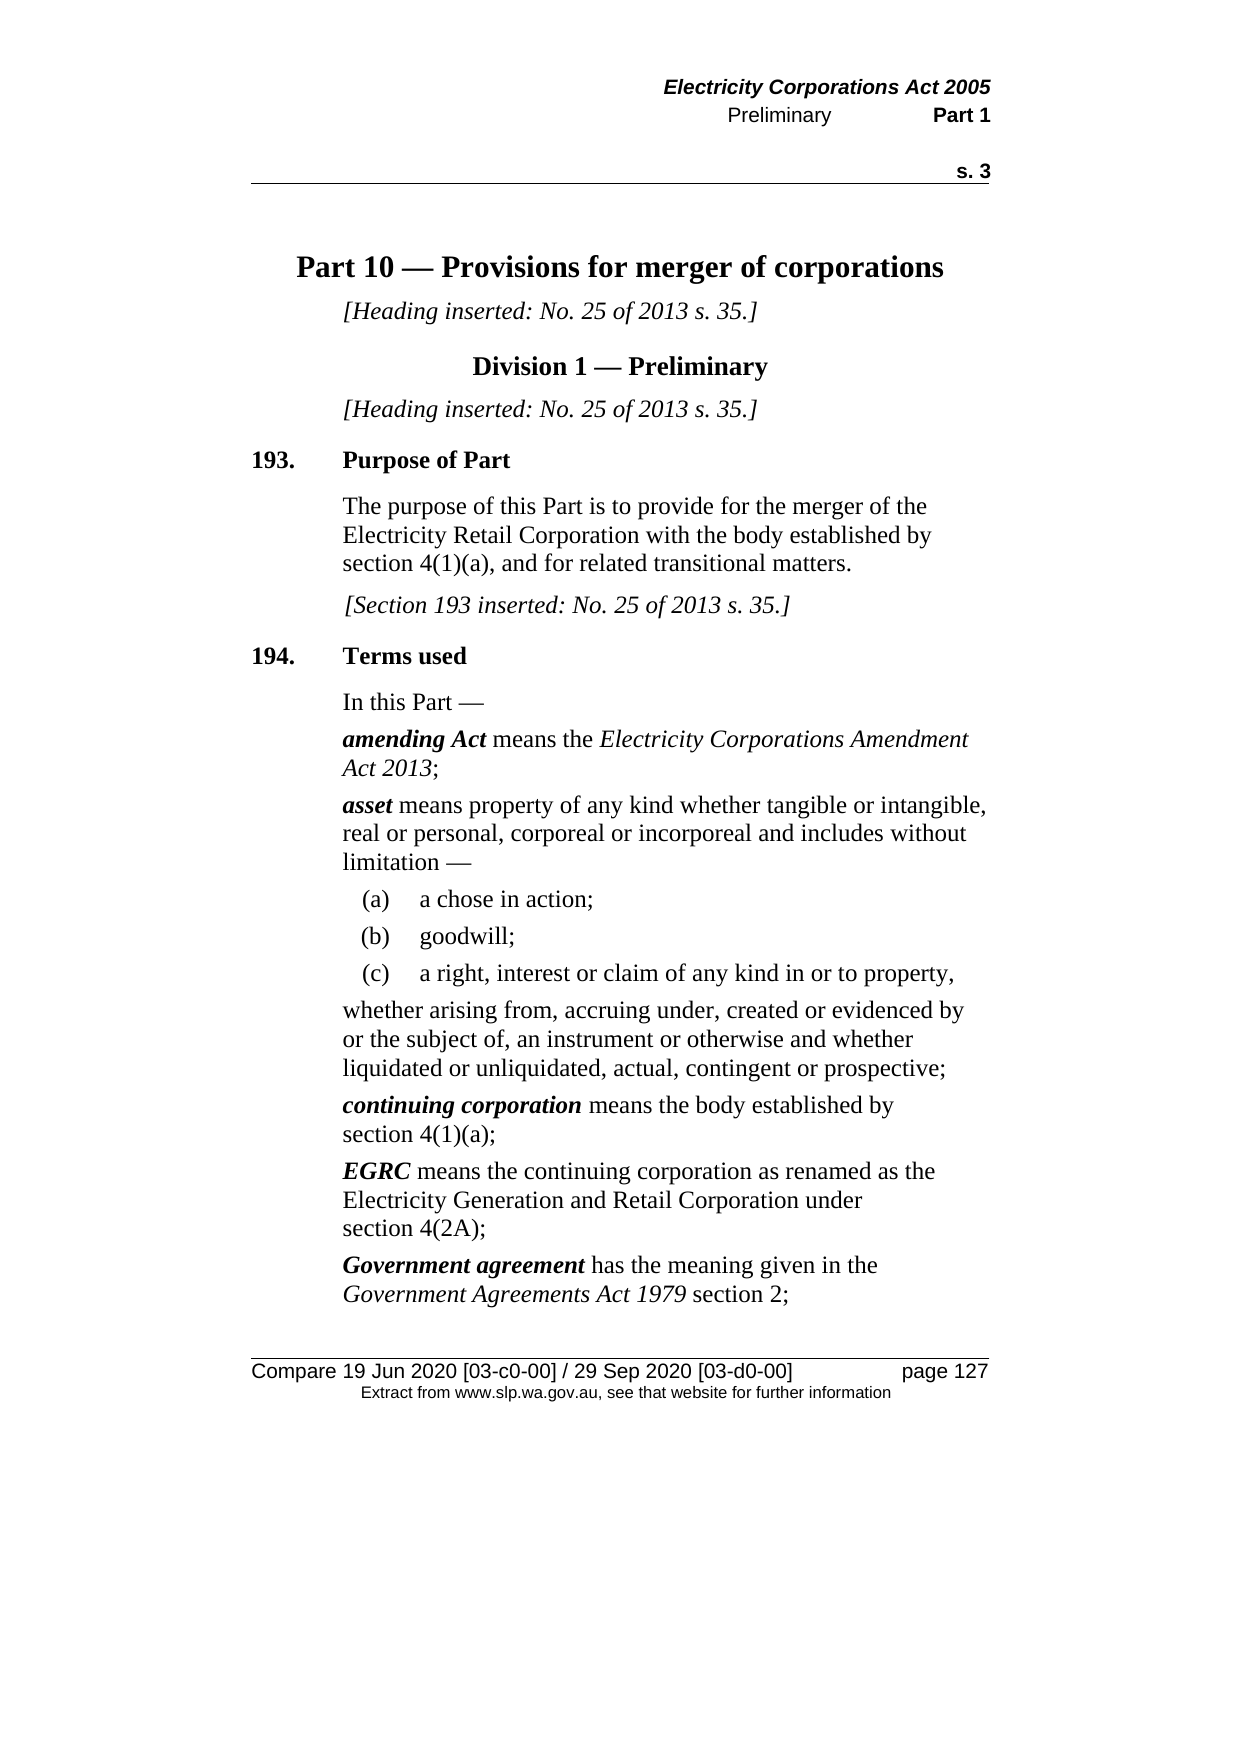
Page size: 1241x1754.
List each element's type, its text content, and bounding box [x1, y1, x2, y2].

text (c) a right, interest or claim of any kind in or to property, [251, 958, 989, 987]
text EGRC means the continuing corporation as renamed as the Electricity Generation and Retail Corporation under section 4(2A); [251, 1156, 989, 1242]
text Government agreement has the meaning given in the Government Agreements Act 1979 section 2; [251, 1251, 989, 1308]
subtitle [Heading inserted: No. 25 of 2013 s. 35.] [251, 296, 989, 325]
subtitle 193. Purpose of Part [251, 446, 989, 474]
text whether arising from, accruing under, created or evidenced by or the subject of, an instrument or otherwise and whether liquidated or unliquidated, actual, contingent or prospective; [251, 996, 989, 1082]
text [Section 193 inserted: No. 25 of 2013 s. 35.] [251, 590, 989, 618]
text continuing corporation means the body established by section 4(1)(a); [251, 1090, 989, 1148]
text In this Part — [251, 687, 989, 716]
subtitle Part 10 — Provisions for merger of corporations [251, 248, 989, 284]
text amending Act means the Electricity Corporations Amendment Act 2013; [251, 724, 989, 781]
subtitle 194. Terms used [251, 641, 989, 670]
text The purpose of this Part is to provide for the merger of the Electricity Retail Corporation with the body established by section 4(1)(a), and for related transitional matters. [251, 491, 989, 577]
text asset means property of any kind whether tangible or intangible, real or personal, corporeal or incorporeal and includes without limitation — [251, 790, 989, 876]
subtitle [Heading inserted: No. 25 of 2013 s. 35.] [251, 394, 989, 423]
text (b) goodwill; [251, 921, 989, 950]
subtitle Division 1 — Preliminary [251, 350, 989, 381]
text (a) a chose in action; [251, 884, 989, 913]
